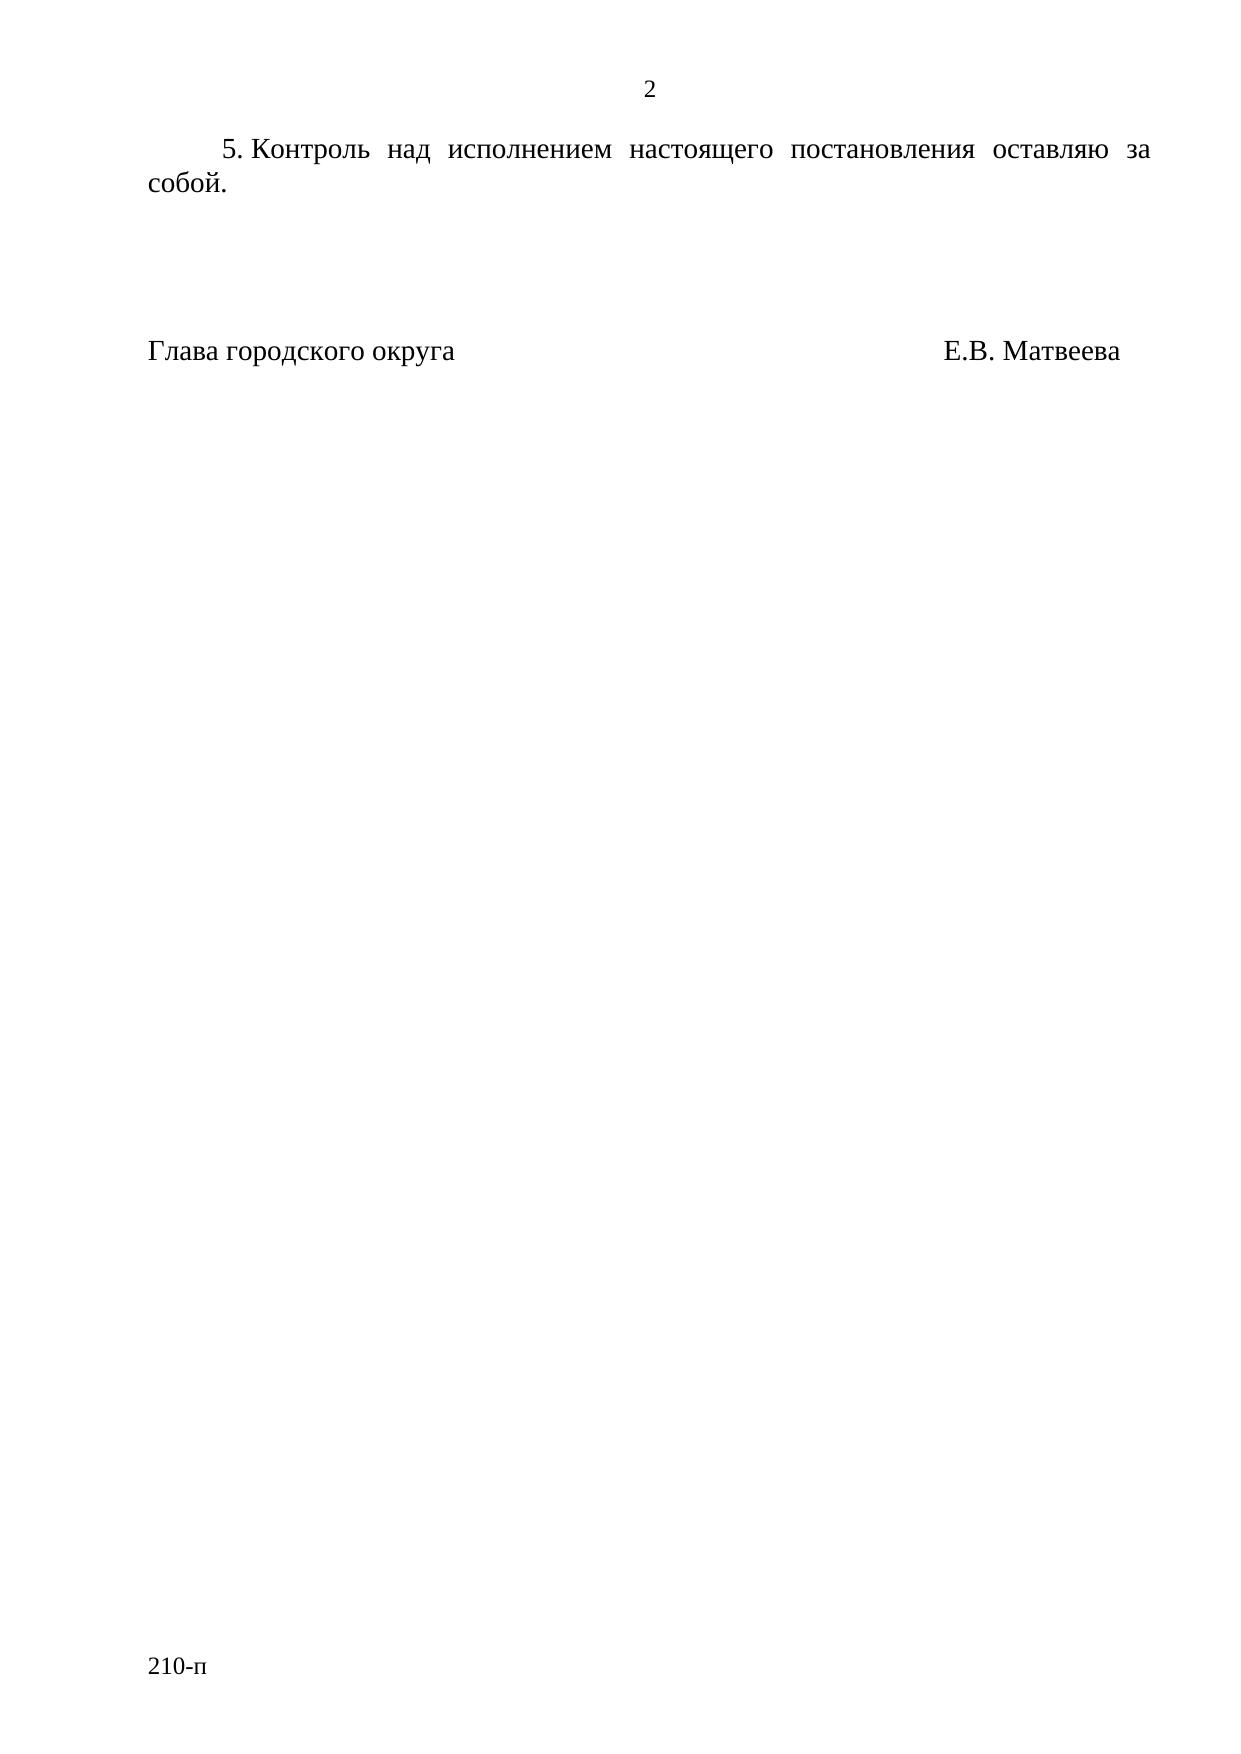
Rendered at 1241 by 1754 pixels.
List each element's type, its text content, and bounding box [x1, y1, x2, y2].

list Контроль над исполнением настоящего постановления оставляю за собой. [148, 131, 1152, 198]
text Глава городского округа Е.В. Матвеева [148, 333, 1152, 366]
